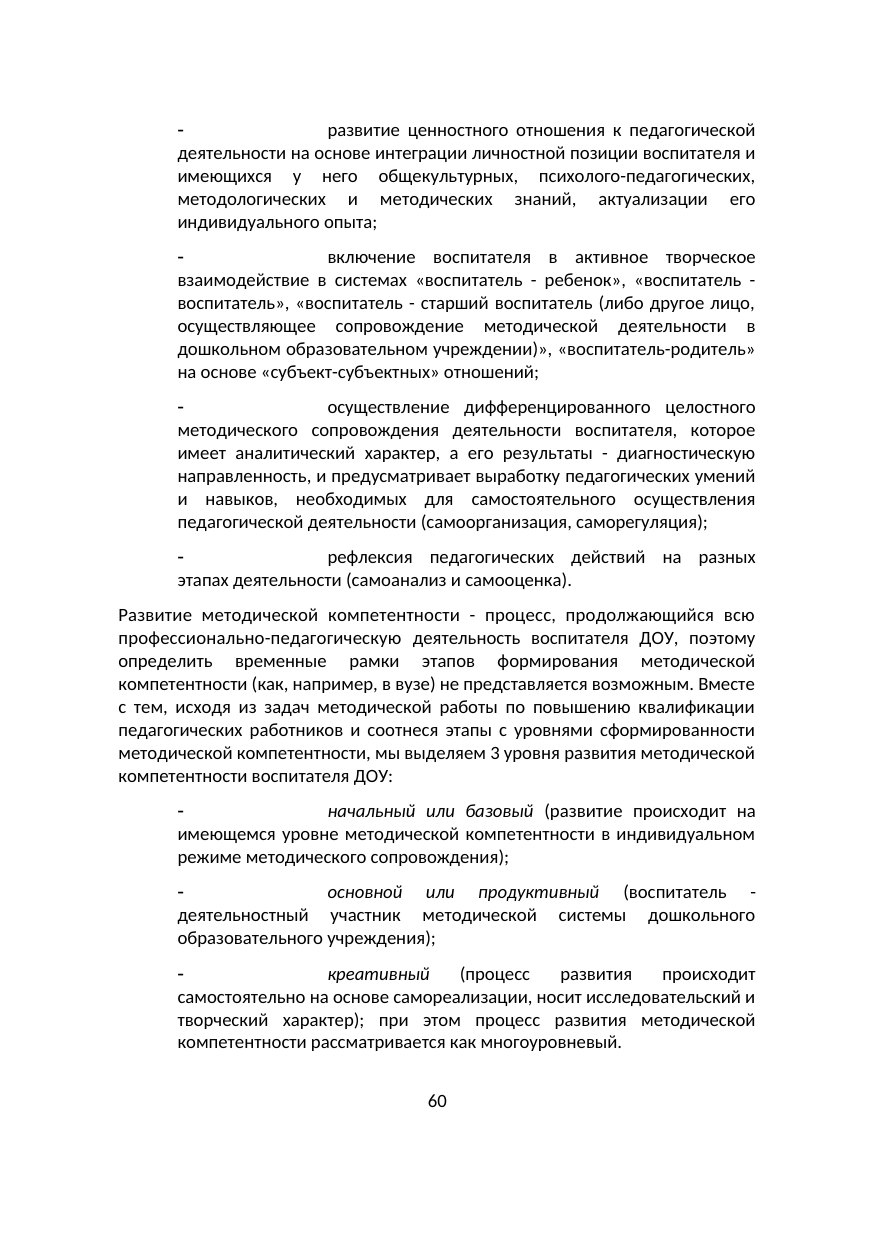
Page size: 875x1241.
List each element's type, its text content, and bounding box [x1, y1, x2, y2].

list рефлексия педагогических действий на разных этапах деятельности (самоанализ и самооценка). [177, 545, 756, 591]
text Развитие методической компетентности - процесс, продолжающийся всю профессионально-педагогическую деятельность воспитателя ДОУ, поэтому определить временные рамки этапов формирования методической компетентности (как, например, в вузе) не представляется возможным. Вместе с тем, исходя из задач методической работы по повышению квалификации педагогических работников и соотнеся этапы с уровнями сформированности методической компетентности, мы выделяем 3 уровня развития методической компетентности воспитателя ДОУ: [118, 603, 756, 787]
list осуществление дифференцированного целостного методического сопровождения деятельности воспитателя, которое имеет аналитический характер, а его результаты - диагностическую направленность, и предусматривает выработку педагогических умений и навыков, необходимых для самостоятельного осуществления педагогической деятельности (самоорганизация, саморегуляция); [177, 395, 756, 533]
list креативный (процесс развития происходит самостоятельно на основе самореализации, носит исследовательский и творческий характер); при этом процесс развития методической компетентности рассматривается как многоуровневый. [177, 962, 756, 1053]
list начальный или базовый (развитие происходит на имеющемся уровне методической компетентности в индивидуальном режиме методического сопровождения); [177, 799, 756, 868]
list основной или продуктивный (воспитатель - деятельностный участник методической системы дошкольного образовательного учреждения); [177, 881, 756, 949]
list включение воспитателя в активное творческое взаимодействие в системах «воспитатель - ребенок», «воспитатель - воспитатель», «воспитатель - старший воспитатель (либо другое лицо, осуществляющее сопровождение методической деятельности в дошкольном образовательном учреждении)», «воспитатель-родитель» на основе «субъект-субъектных» отношений; [177, 245, 756, 383]
list развитие ценностного отношения к педагогической деятельности на основе интеграции личностной позиции воспитателя и имеющихся у него общекультурных, психолого-педагогических, методологических и методических знаний, актуализации его индивидуального опыта; [177, 118, 756, 233]
